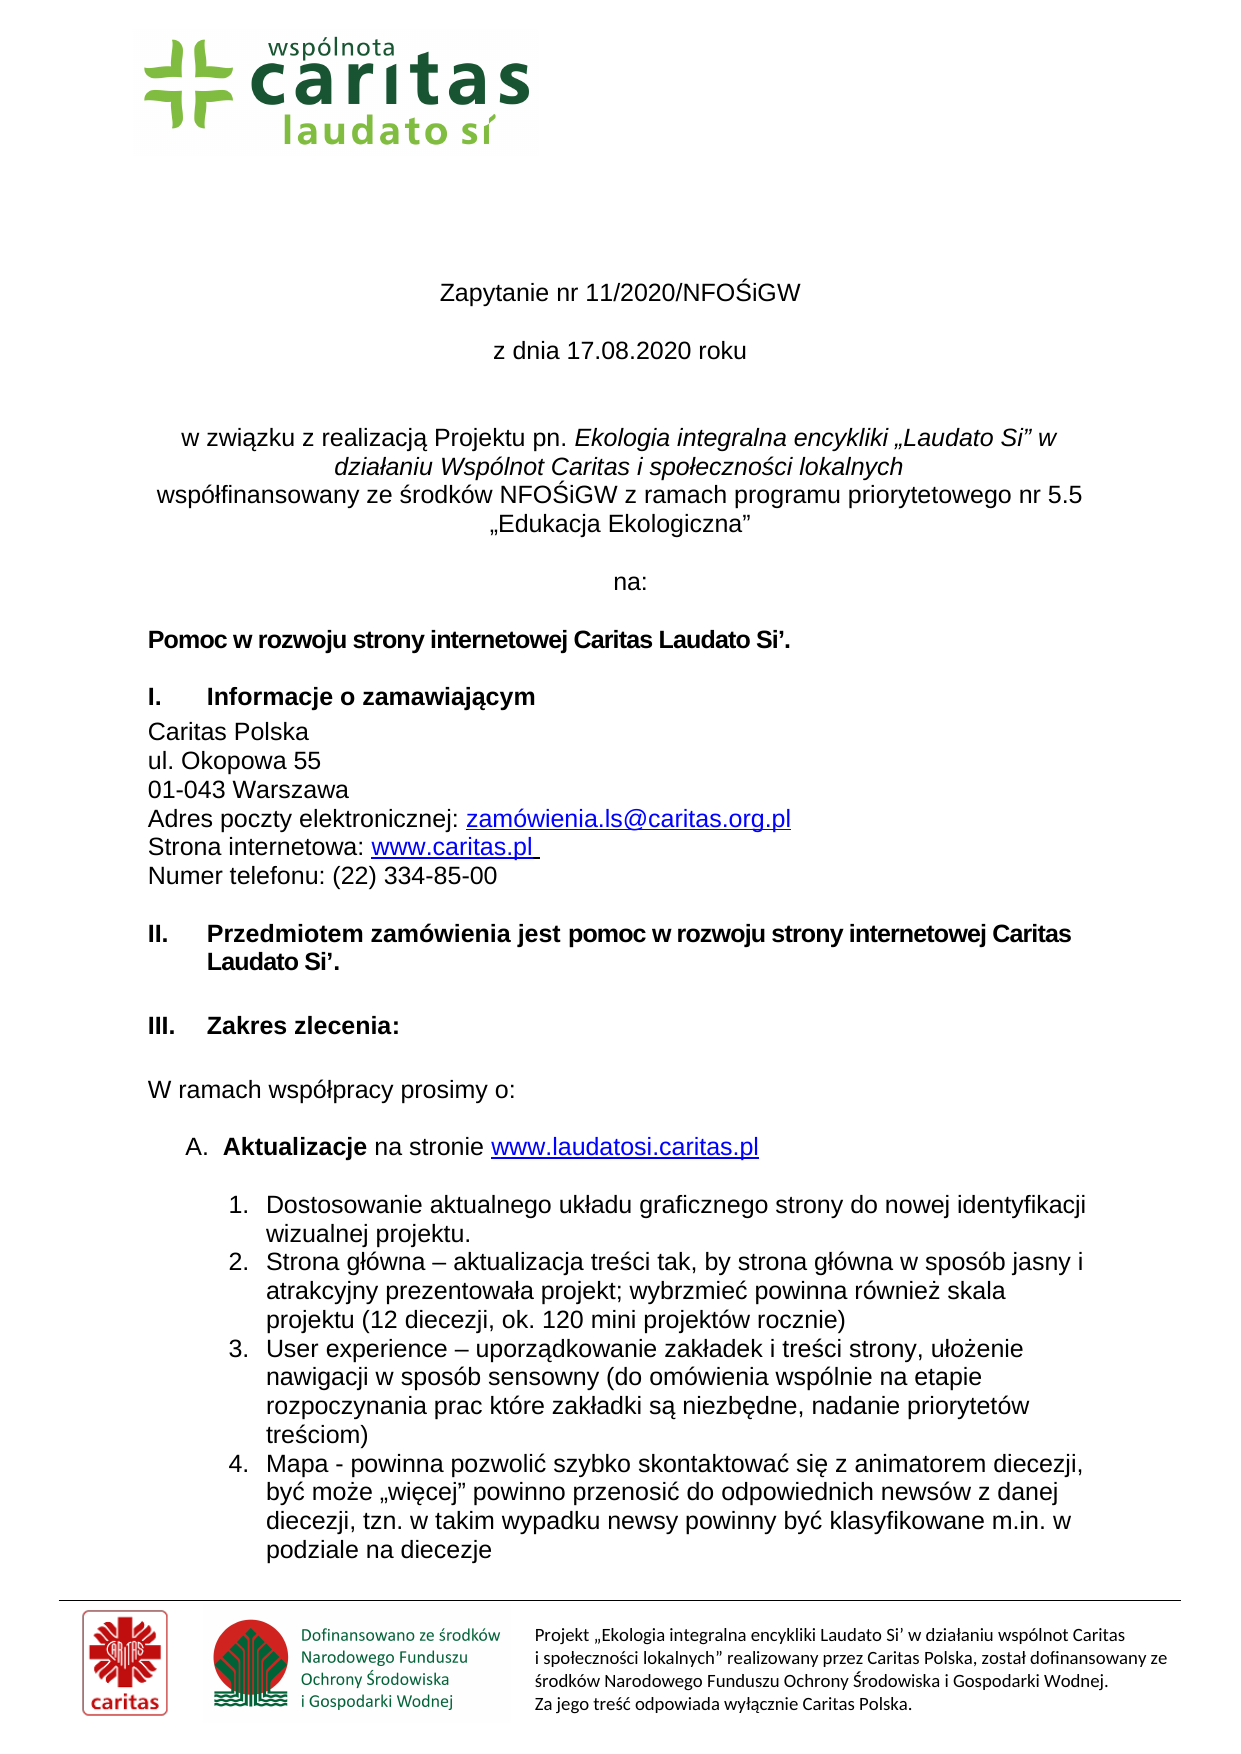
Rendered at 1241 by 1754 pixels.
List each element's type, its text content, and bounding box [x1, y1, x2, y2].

list Przedmiotem zamówienia jest pomoc w rozwoju strony internetowej Caritas Laudato Si’. [148, 919, 1093, 976]
list User experience – uporządkowanie zakładek i treści strony, ułożenie nawigacji w sposób sensowny (do omówienia wspólnie na etapie rozpoczynania prac które zakładki są niezbędne, nadanie priorytetów treściom) [228, 1334, 1093, 1449]
text na: [148, 567, 1093, 596]
list Mapa - powinna pozwolić szybko skontaktować się z animatorem diecezji, być może „więcej” powinno przenosić do odpowiednich newsów z danej diecezji, tzn. w takim wypadku newsy powinny być klasyfikowane m.in. w podziale na diecezje [228, 1449, 1093, 1564]
picture [132, 29, 539, 156]
text W ramach współpracy prosimy o: [148, 1075, 1093, 1104]
text Zapytanie nr 11/2020/NFOŚiGW [148, 278, 1093, 307]
list Informacje o zamawiającym [148, 682, 1093, 711]
text Pomoc w rozwoju strony internetowej Caritas Laudato Si’. [148, 625, 1093, 654]
text z dnia 17.08.2020 roku [148, 336, 1093, 365]
list Aktualizacje na stronie www.laudatosi.caritas.pl [185, 1132, 1093, 1161]
list Dostosowanie aktualnego układu graficznego strony do nowej identyfikacji wizualnej projektu. [228, 1190, 1093, 1247]
list Strona główna – aktualizacja treści tak, by strona główna w sposób jasny i atrakcyjny prezentowała projekt; wybrzmieć powinna również skala projektu (12 diecezji, ok. 120 mini projektów rocznie) [228, 1247, 1093, 1334]
picture [72, 1600, 178, 1726]
picture [203, 1604, 512, 1723]
text Caritas Polska ul. Okopowa 55 01-043 Warszawa Adres poczty elektronicznej: zamówienia.ls@caritas.org.pl Strona internetowa: www.caritas.pl Numer telefonu: (22) 334-85-00 [148, 717, 1093, 890]
text w związku z realizacją Projektu pn. Ekologia integralna encykliki „Laudato Si” w działaniu Wspólnot Caritas i społeczności lokalnych współfinansowany ze środków NFOŚiGW z ramach programu priorytetowego nr 5.5 „Edukacja Ekologiczna” [148, 394, 1093, 538]
list Zakres zlecenia: [148, 1011, 1093, 1040]
